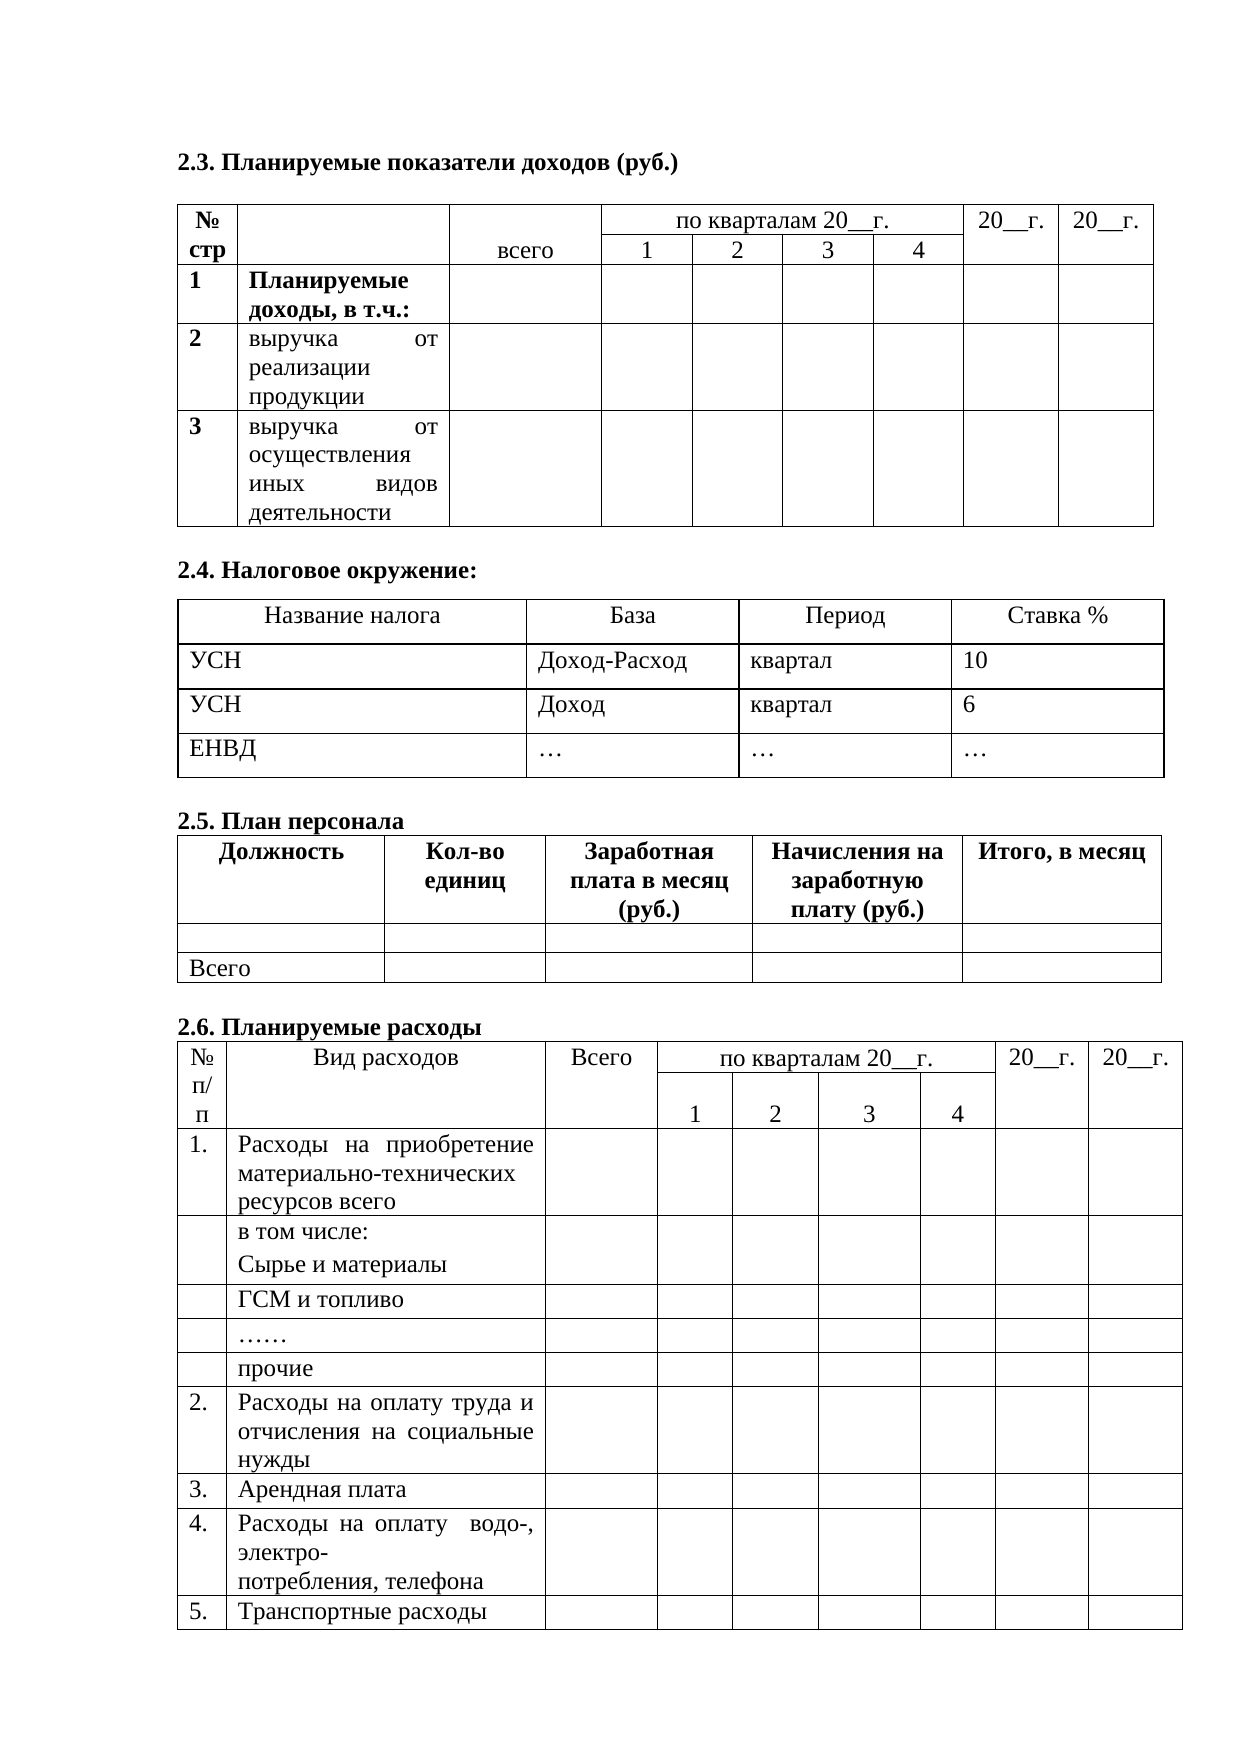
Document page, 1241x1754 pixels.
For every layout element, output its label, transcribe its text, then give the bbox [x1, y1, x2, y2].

table_cell [733, 1319, 818, 1352]
table_cell [996, 1319, 1088, 1352]
table_cell [921, 1249, 995, 1283]
table_cell 3 [819, 1073, 920, 1128]
table_cell [178, 1285, 226, 1318]
table_cell УСН [179, 645, 526, 688]
table_cell [733, 1596, 818, 1629]
table_header Название налога [179, 600, 526, 643]
table_cell [996, 1387, 1088, 1473]
table_header Период [740, 600, 951, 643]
table_cell [546, 1216, 657, 1249]
table_cell квартал [740, 645, 951, 688]
table_cell 1 [178, 265, 237, 322]
table_cell [996, 1474, 1088, 1507]
table_cell [921, 1129, 995, 1215]
table_cell [819, 1474, 920, 1507]
text 2.6. Планируемые расходы [177, 1012, 1152, 1041]
table_header всего [450, 205, 601, 264]
table_header 20__г. [1059, 205, 1153, 264]
table_header по кварталам 20__г. [602, 205, 963, 234]
table_header Ставка % [952, 600, 1163, 643]
table_cell [1089, 1509, 1182, 1595]
table_header по кварталам 20__г. [658, 1042, 995, 1072]
table_cell …… [227, 1319, 545, 1352]
table_cell [753, 924, 962, 952]
table_cell [996, 1216, 1088, 1249]
table_cell выручка от осуществления иных видов деятельности [238, 411, 449, 526]
table_cell [546, 1596, 657, 1629]
table_cell [819, 1285, 920, 1318]
table_cell [658, 1319, 732, 1352]
table_cell Планируемые доходы, в т.ч.: [238, 265, 449, 322]
table_cell ЕНВД [179, 734, 526, 777]
table_cell [733, 1249, 818, 1283]
table_cell [602, 265, 692, 322]
table_header Всего [546, 1042, 657, 1128]
table_cell [921, 1474, 995, 1507]
table_cell [546, 924, 752, 952]
text 2.4. Налоговое окружение: [177, 556, 1152, 584]
table_header 20__г. [996, 1042, 1088, 1128]
table_header 20__г. [964, 205, 1058, 264]
table_cell Сырье и материалы [227, 1249, 545, 1283]
table_header Начисления на заработную плату (руб.) [753, 836, 962, 922]
table_header Должность [178, 836, 384, 922]
table_cell Расходы на оплату труда и отчисления на социальные нужды [227, 1387, 545, 1473]
table_cell [178, 1249, 226, 1283]
table_cell ГСМ и топливо [227, 1285, 545, 1318]
table_cell 4 [921, 1073, 995, 1128]
table_cell [1059, 265, 1153, 322]
table_cell [921, 1387, 995, 1473]
table_cell [658, 1509, 732, 1595]
table_cell [874, 324, 963, 410]
table_cell Доход-Расход [527, 645, 738, 688]
table_cell [996, 1249, 1088, 1283]
table_cell [964, 265, 1058, 322]
table_cell 4. [178, 1509, 226, 1595]
table_cell [921, 1319, 995, 1352]
table_cell [658, 1216, 732, 1249]
table_cell Всего [178, 953, 384, 982]
table_cell [693, 265, 782, 322]
table_cell Расходы на приобретение материально-технических ресурсов всего [227, 1129, 545, 1215]
table_cell 2. [178, 1387, 226, 1473]
table_cell квартал [740, 690, 951, 732]
table_cell [996, 1129, 1088, 1215]
table_cell 2 [733, 1073, 818, 1128]
table_cell 2 [178, 324, 237, 410]
table_cell [1059, 324, 1153, 410]
table_cell 5. [178, 1596, 226, 1629]
table_cell [658, 1353, 732, 1386]
table_cell [921, 1596, 995, 1629]
table_cell [996, 1509, 1088, 1595]
table_cell [1089, 1216, 1182, 1249]
table_header Кол-во единиц [385, 836, 545, 922]
table_cell … [527, 734, 738, 777]
table_cell [819, 1319, 920, 1352]
table_cell прочие [227, 1353, 545, 1386]
table_cell [964, 324, 1058, 410]
table_cell [783, 411, 873, 526]
table_cell [1089, 1249, 1182, 1283]
table_cell [819, 1596, 920, 1629]
table_cell [385, 924, 545, 952]
table_cell [658, 1129, 732, 1215]
table_header [238, 205, 449, 264]
table_cell Арендная плата [227, 1474, 545, 1507]
table_cell [178, 924, 384, 952]
table_cell [874, 265, 963, 322]
table_cell [693, 411, 782, 526]
table_cell [819, 1353, 920, 1386]
table_cell [602, 411, 692, 526]
table_cell [1089, 1353, 1182, 1386]
table_cell [1059, 411, 1153, 526]
table_cell в том числе: [227, 1216, 545, 1249]
table_header Заработная плата в месяц (руб.) [546, 836, 752, 922]
table_cell [385, 953, 545, 982]
table_cell [450, 324, 601, 410]
table_cell [658, 1285, 732, 1318]
table_cell Транспортные расходы [227, 1596, 545, 1629]
table_cell [733, 1509, 818, 1595]
table_cell [1089, 1129, 1182, 1215]
table_cell [819, 1387, 920, 1473]
table_cell Доход [527, 690, 738, 732]
table_cell [450, 265, 601, 322]
table_cell 1 [602, 235, 692, 264]
table_cell 3 [783, 235, 873, 264]
table_cell … [740, 734, 951, 777]
table_cell [733, 1387, 818, 1473]
table_cell [546, 1285, 657, 1318]
table_cell [546, 953, 752, 982]
table_cell [693, 324, 782, 410]
table_cell [964, 411, 1058, 526]
table_cell 1. [178, 1129, 226, 1215]
table_cell [1089, 1596, 1182, 1629]
table_cell [733, 1285, 818, 1318]
table_cell [874, 411, 963, 526]
table_cell выручка от реализации продукции [238, 324, 449, 410]
table_cell [963, 924, 1161, 952]
text 2.5. План персонала [177, 806, 1152, 835]
table_cell [921, 1509, 995, 1595]
table_cell [658, 1249, 732, 1283]
table_cell [658, 1474, 732, 1507]
table_cell … [952, 734, 1163, 777]
table_cell [733, 1216, 818, 1249]
table_cell [783, 324, 873, 410]
table_cell [658, 1387, 732, 1473]
table_cell [546, 1319, 657, 1352]
table_cell [546, 1509, 657, 1595]
table_cell Расходы на оплату водо-, электро- потребления, телефона [227, 1509, 545, 1595]
table_cell [1089, 1285, 1182, 1318]
table_cell [546, 1249, 657, 1283]
table_cell [1089, 1387, 1182, 1473]
table_header Вид расходов [227, 1042, 545, 1128]
table_cell [783, 265, 873, 322]
text 2.3. Планируемые показатели доходов (руб.) [177, 147, 1152, 176]
table_cell УСН [179, 690, 526, 732]
table_cell [1089, 1319, 1182, 1352]
table_cell [963, 953, 1161, 982]
table_cell 6 [952, 690, 1163, 732]
table_cell 10 [952, 645, 1163, 688]
table_cell [819, 1216, 920, 1249]
table_header 20__г. [1089, 1042, 1182, 1128]
table_header № п/п [178, 1042, 226, 1128]
table_cell [921, 1353, 995, 1386]
table_cell 3. [178, 1474, 226, 1507]
table_cell [733, 1129, 818, 1215]
table_cell [819, 1249, 920, 1283]
table_cell [546, 1129, 657, 1215]
table_cell 1 [658, 1073, 732, 1128]
table_cell [546, 1387, 657, 1473]
table_cell [996, 1285, 1088, 1318]
table_cell [753, 953, 962, 982]
table_cell [450, 411, 601, 526]
table_cell [1089, 1474, 1182, 1507]
table_cell [921, 1285, 995, 1318]
table_cell [996, 1596, 1088, 1629]
table_header № стр [178, 205, 237, 264]
table_cell [546, 1474, 657, 1507]
table_cell 2 [693, 235, 782, 264]
table_cell [819, 1509, 920, 1595]
table_cell [602, 324, 692, 410]
table_cell [996, 1353, 1088, 1386]
table_cell [921, 1216, 995, 1249]
table_cell [178, 1319, 226, 1352]
table_cell [733, 1474, 818, 1507]
table_cell 3 [178, 411, 237, 526]
table_cell [658, 1596, 732, 1629]
table_cell [819, 1129, 920, 1215]
table_cell [733, 1353, 818, 1386]
table_cell [546, 1353, 657, 1386]
table_header База [527, 600, 738, 643]
table_cell 4 [874, 235, 963, 264]
table_cell [178, 1216, 226, 1249]
table_header Итого, в месяц [963, 836, 1161, 922]
table_cell [178, 1353, 226, 1386]
